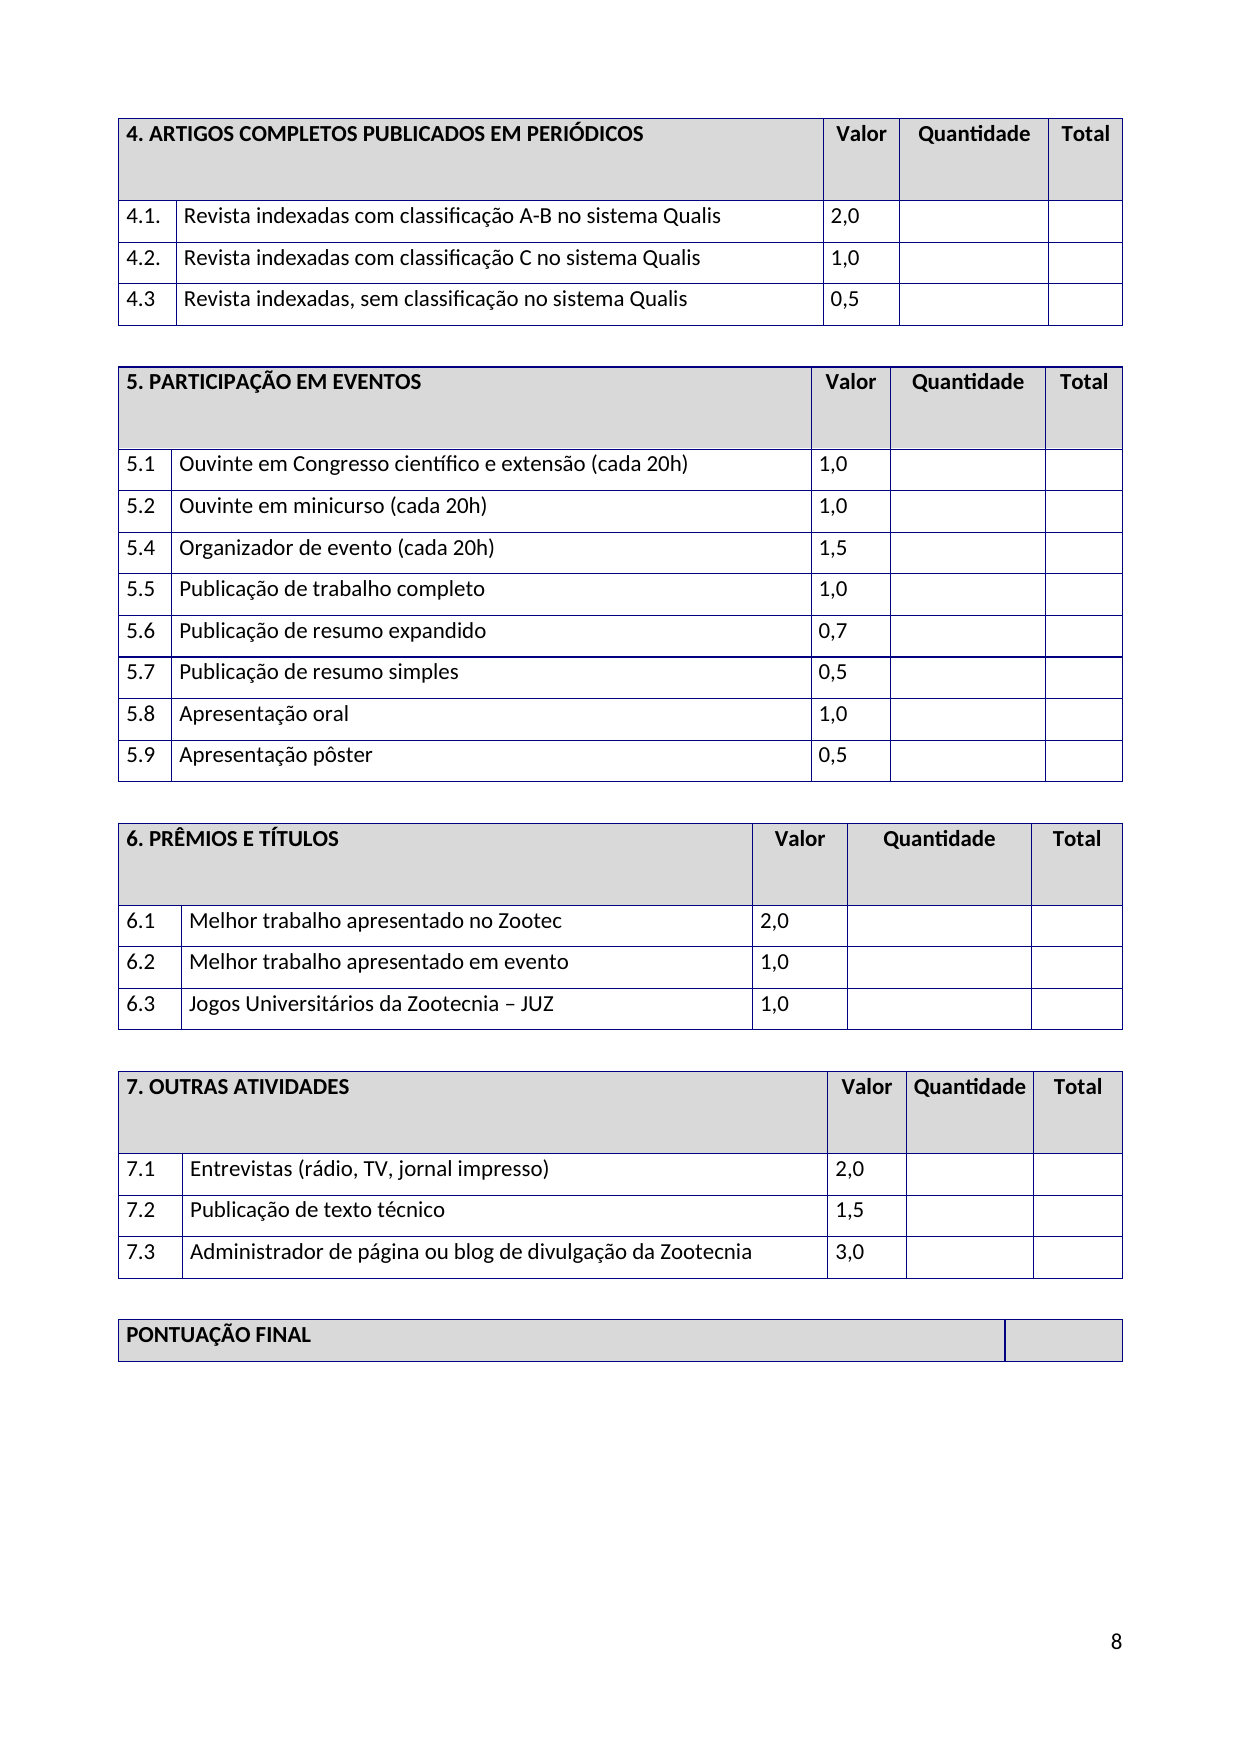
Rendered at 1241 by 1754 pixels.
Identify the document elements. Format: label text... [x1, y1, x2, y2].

table_header Valor [828, 1072, 906, 1153]
table_cell [1049, 201, 1122, 242]
table_cell [848, 989, 1031, 1029]
table_cell Entrevistas (rádio, TV, jornal impresso) [183, 1154, 827, 1194]
table_cell 5.7 [119, 658, 171, 698]
table_cell 3,0 [828, 1237, 906, 1278]
table_cell Revista indexadas com classificação A-B no sistema Qualis [177, 201, 823, 242]
table_header Quantidade [891, 368, 1045, 448]
table_cell 2,0 [753, 906, 847, 946]
table_header 4. ARTIGOS COMPLETOS PUBLICADOS EM PERIÓDICOS [119, 119, 823, 200]
table_cell Revista indexadas com classificação C no sistema Qualis [177, 243, 823, 283]
table_cell 6.1 [119, 906, 181, 946]
table_header Quantidade [907, 1072, 1033, 1153]
table_cell 7.1 [119, 1154, 182, 1194]
table_header Total [1046, 368, 1122, 448]
table_cell Apresentação pôster [172, 741, 811, 781]
table_cell 1,0 [812, 491, 890, 532]
table_cell [907, 1196, 1033, 1236]
table_cell [1046, 533, 1122, 573]
table_cell 5.6 [119, 616, 171, 656]
table_cell [1046, 574, 1122, 615]
table_cell Revista indexadas, sem classificação no sistema Qualis [177, 284, 823, 325]
table_cell [1046, 616, 1122, 656]
table_cell [848, 947, 1031, 988]
table_cell [1046, 741, 1122, 781]
table_cell 7.2 [119, 1196, 182, 1236]
table_cell [891, 533, 1045, 573]
table_header Valor [812, 368, 890, 448]
table_header Valor [824, 119, 899, 200]
table_cell 0,5 [812, 658, 890, 698]
table_cell 6.3 [119, 989, 181, 1029]
table_header Valor [753, 824, 847, 905]
table_cell [848, 906, 1031, 946]
table_cell 1,0 [812, 450, 890, 490]
table_cell [1049, 243, 1122, 283]
table_cell 7.3 [119, 1237, 182, 1278]
table_cell Organizador de evento (cada 20h) [172, 533, 811, 573]
table_cell 5.4 [119, 533, 171, 573]
table_cell 5.5 [119, 574, 171, 615]
table_cell [1046, 491, 1122, 532]
table_cell Publicação de resumo simples [172, 658, 811, 698]
table_cell 1,0 [753, 947, 847, 988]
table_header 6. PRÊMIOS E TÍTULOS [119, 824, 752, 905]
table_header [1006, 1320, 1122, 1361]
table_cell [1049, 284, 1122, 325]
table_cell Ouvinte em minicurso (cada 20h) [172, 491, 811, 532]
table_cell [891, 491, 1045, 532]
table_header 7. OUTRAS ATIVIDADES [119, 1072, 827, 1153]
table_header Total [1049, 119, 1122, 200]
table_header Total [1032, 824, 1122, 905]
table_cell 1,5 [828, 1196, 906, 1236]
table_header PONTUAÇÃO FINAL [119, 1320, 1004, 1361]
table_cell [1034, 1154, 1122, 1194]
table_cell Melhor trabalho apresentado em evento [182, 947, 752, 988]
table_cell 1,0 [812, 699, 890, 739]
table_cell [891, 574, 1045, 615]
table_cell Publicação de trabalho completo [172, 574, 811, 615]
table_cell [1034, 1196, 1122, 1236]
table_cell [1046, 658, 1122, 698]
table_cell 6.2 [119, 947, 181, 988]
table_cell 1,0 [812, 574, 890, 615]
table_cell 0,5 [812, 741, 890, 781]
table_cell Administrador de página ou blog de divulgação da Zootecnia [183, 1237, 827, 1278]
table_cell [1046, 699, 1122, 739]
table_cell 1,0 [753, 989, 847, 1029]
table_cell [907, 1237, 1033, 1278]
table_cell 4.1. [119, 201, 176, 242]
table_cell 5.8 [119, 699, 171, 739]
table_cell [900, 243, 1048, 283]
table_cell [1032, 906, 1122, 946]
table_cell Apresentação oral [172, 699, 811, 739]
table_cell 4.3 [119, 284, 176, 325]
table_cell Publicação de resumo expandido [172, 616, 811, 656]
table_cell [891, 741, 1045, 781]
table_cell 2,0 [824, 201, 899, 242]
table_cell 0,7 [812, 616, 890, 656]
table_header Quantidade [848, 824, 1031, 905]
table_cell [900, 284, 1048, 325]
table_cell [1032, 989, 1122, 1029]
table_cell 1,0 [824, 243, 899, 283]
table_cell [900, 201, 1048, 242]
table_cell 0,5 [824, 284, 899, 325]
table_cell [907, 1154, 1033, 1194]
table_cell Publicação de texto técnico [183, 1196, 827, 1236]
table_header Quantidade [900, 119, 1048, 200]
table_cell Melhor trabalho apresentado no Zootec [182, 906, 752, 946]
table_cell [891, 658, 1045, 698]
table_cell 5.1 [119, 450, 171, 490]
table_cell [1046, 450, 1122, 490]
table_cell 4.2. [119, 243, 176, 283]
table_cell 5.9 [119, 741, 171, 781]
table_cell Jogos Universitários da Zootecnia – JUZ [182, 989, 752, 1029]
table_cell [891, 450, 1045, 490]
table_cell [1032, 947, 1122, 988]
table_cell 1,5 [812, 533, 890, 573]
table_cell 5.2 [119, 491, 171, 532]
table_header 5. PARTICIPAÇÃO EM EVENTOS [119, 368, 811, 448]
table_cell [891, 699, 1045, 739]
table_header Total [1034, 1072, 1122, 1153]
table_cell 2,0 [828, 1154, 906, 1194]
table_cell [891, 616, 1045, 656]
table_cell Ouvinte em Congresso científico e extensão (cada 20h) [172, 450, 811, 490]
table_cell [1034, 1237, 1122, 1278]
